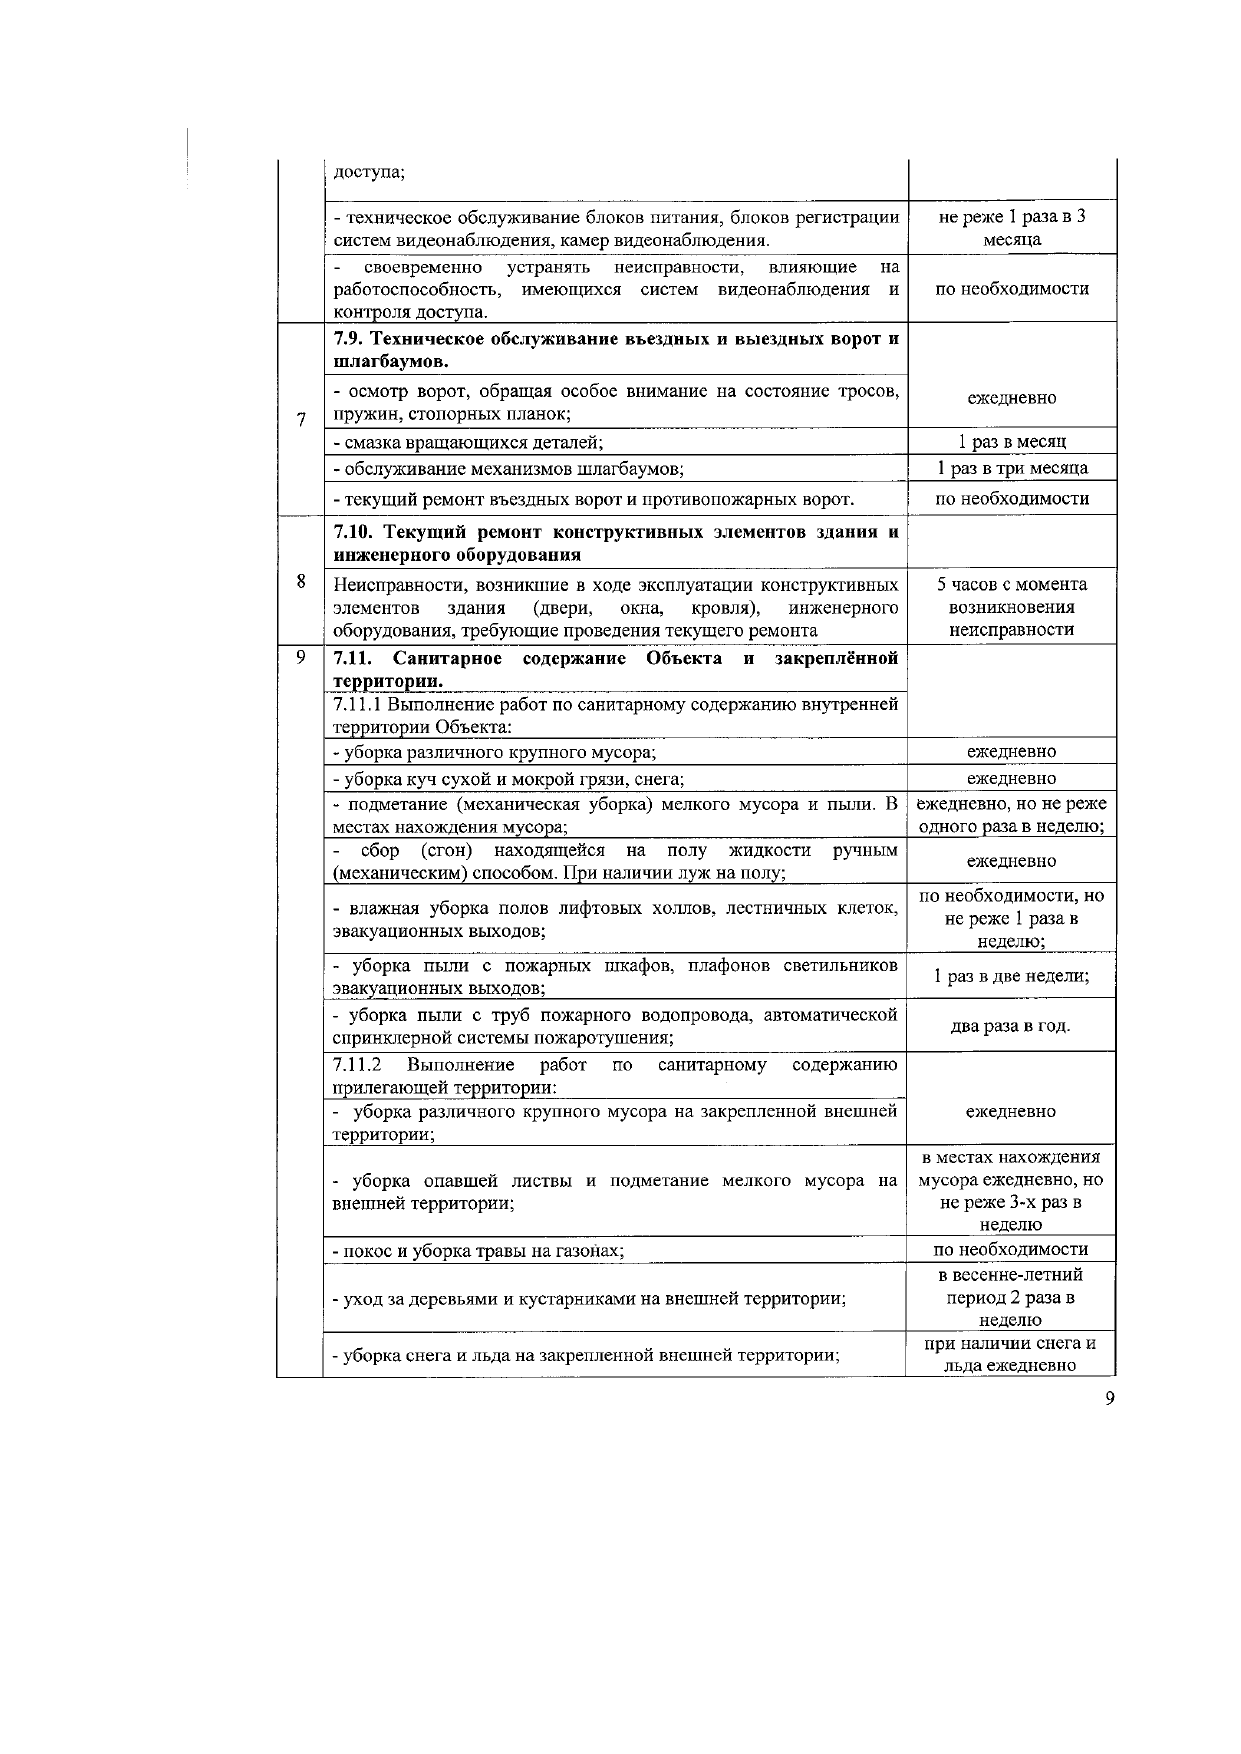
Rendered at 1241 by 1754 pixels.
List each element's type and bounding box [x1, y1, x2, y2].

picture [177, 118, 1152, 1497]
